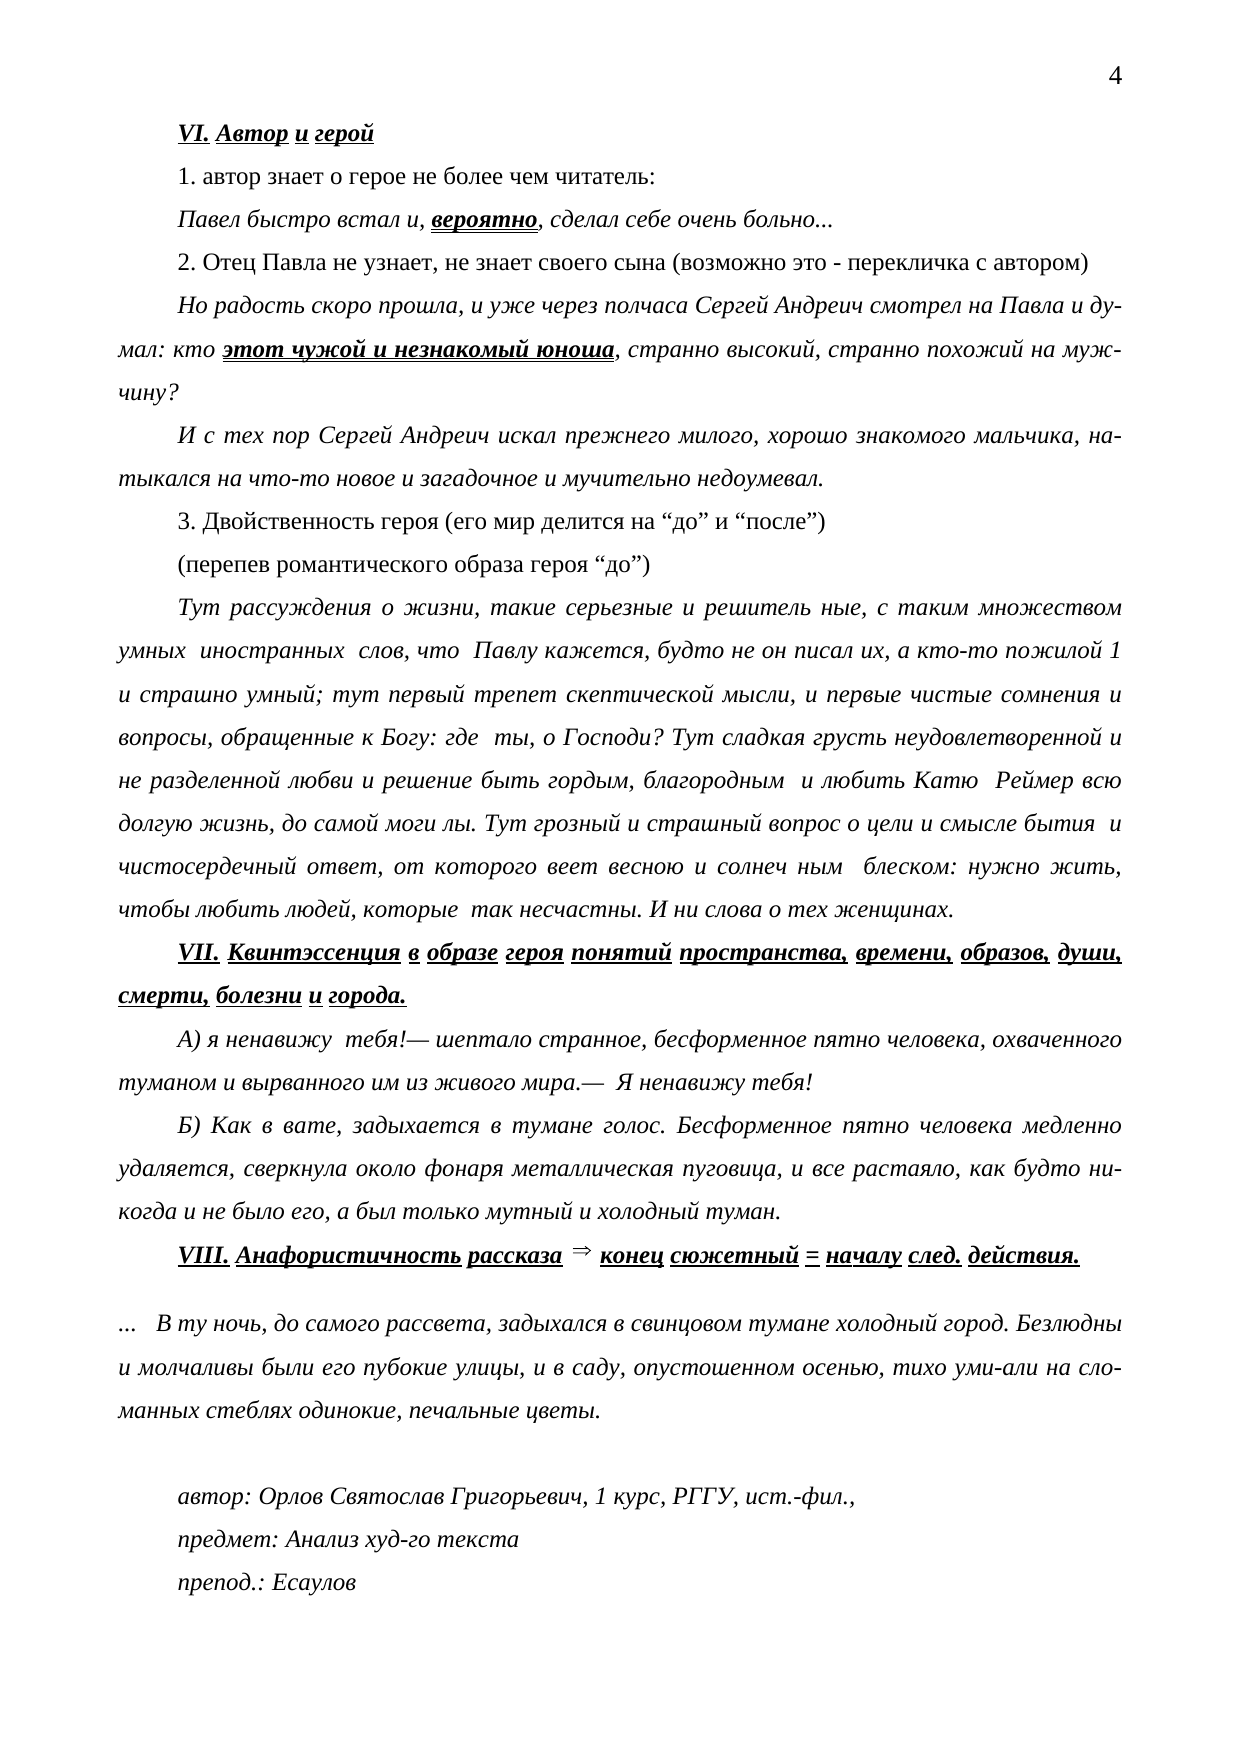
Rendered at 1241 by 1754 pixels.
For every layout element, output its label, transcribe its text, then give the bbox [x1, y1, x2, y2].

text Тут рассуждения о жизни, такие серьезные и решитель ные, с таким множеством умных иностранных слов, что Павлу кажется, будто не он писал их, а кто-то пожилой 1 и страшно умный; тут первый трепет скептической мысли, и первые чистые сомнения и вопросы, обращенные к Богу: где ты, о Господи? Тут сладкая грусть неудовлетворенной и не разделенной любви и решение быть гордым, благородным и любить Катю Реймер всю долгую жизнь, до самой моги лы. Тут грозный и страшный вопрос о цели и смысле бытия и чистосердечный ответ, от которого веет весною и солнеч ным блеском: нужно жить, чтобы любить людей, которые так несчастны. И ни слова о тех женщинах. [118, 592, 1122, 923]
text Но радость скоро прошла, и уже через полчаса Сергей Андреич смотрел на Павла и думал: кто этот чужой и незнакомый юноша, странно высокий, странно похожий на мужчину? [118, 291, 1122, 406]
text 3. Двойственность героя (его мир делится на “до” и “после”) [118, 506, 1122, 535]
text И с тех пор Сергей Андреич искал прежнего милого, хорошо знакомого мальчика, натыкался на что-то новое и загадочное и мучительно недоумевал. [118, 420, 1122, 492]
text автор: Орлов Святослав Григорьевич, 1 курс, РГГУ, ист.-фил., [118, 1481, 1122, 1510]
text ... В ту ночь, до самого рассвета, задыхался в свинцовом тумане холодный город. Безлюдны и молчаливы были его пубокие улицы, и в саду, опустошенном осенью, тихо уми-али на сломанных стеблях одинокие, печальные цветы. [118, 1308, 1122, 1423]
text Павел быстро встал и, вероятно, сделал себе очень больно... [118, 204, 1122, 233]
text Б) Как в вате, задыхается в тумане голос. Бесформенное пятно человека медленно удаляется, сверкнула около фонаря металлическая пуговица, и все растаяло, как будто никогда и не было его, а был только мутный и холодный туман. [118, 1110, 1122, 1225]
text VII. Квинтэссенция в образе героя понятий пространства, времени, образов, души, смерти, болезни и города. [118, 937, 1122, 1009]
text препод.: Есаулов [118, 1567, 1122, 1596]
text А) я ненавижу тебя!— шептало странное, бесформенное пятно человека, охваченного туманом и вырванного им из живого мира.— Я ненавижу тебя! [118, 1024, 1122, 1096]
text VIII. Анафористичность рассказа конец сюжетный = началу след. действия. [118, 1239, 1122, 1269]
text 1. автор знает о герое не более чем читатель: [118, 161, 1122, 190]
text 2. Отец Павла не узнает, не знает своего сына (возможно это - перекличка с автором) [118, 247, 1122, 276]
text VI. Автор и герой [118, 118, 1122, 147]
text предмет: Анализ худ-го текста [118, 1524, 1122, 1553]
text (перепев романтического образа героя “до”) [118, 549, 1122, 578]
